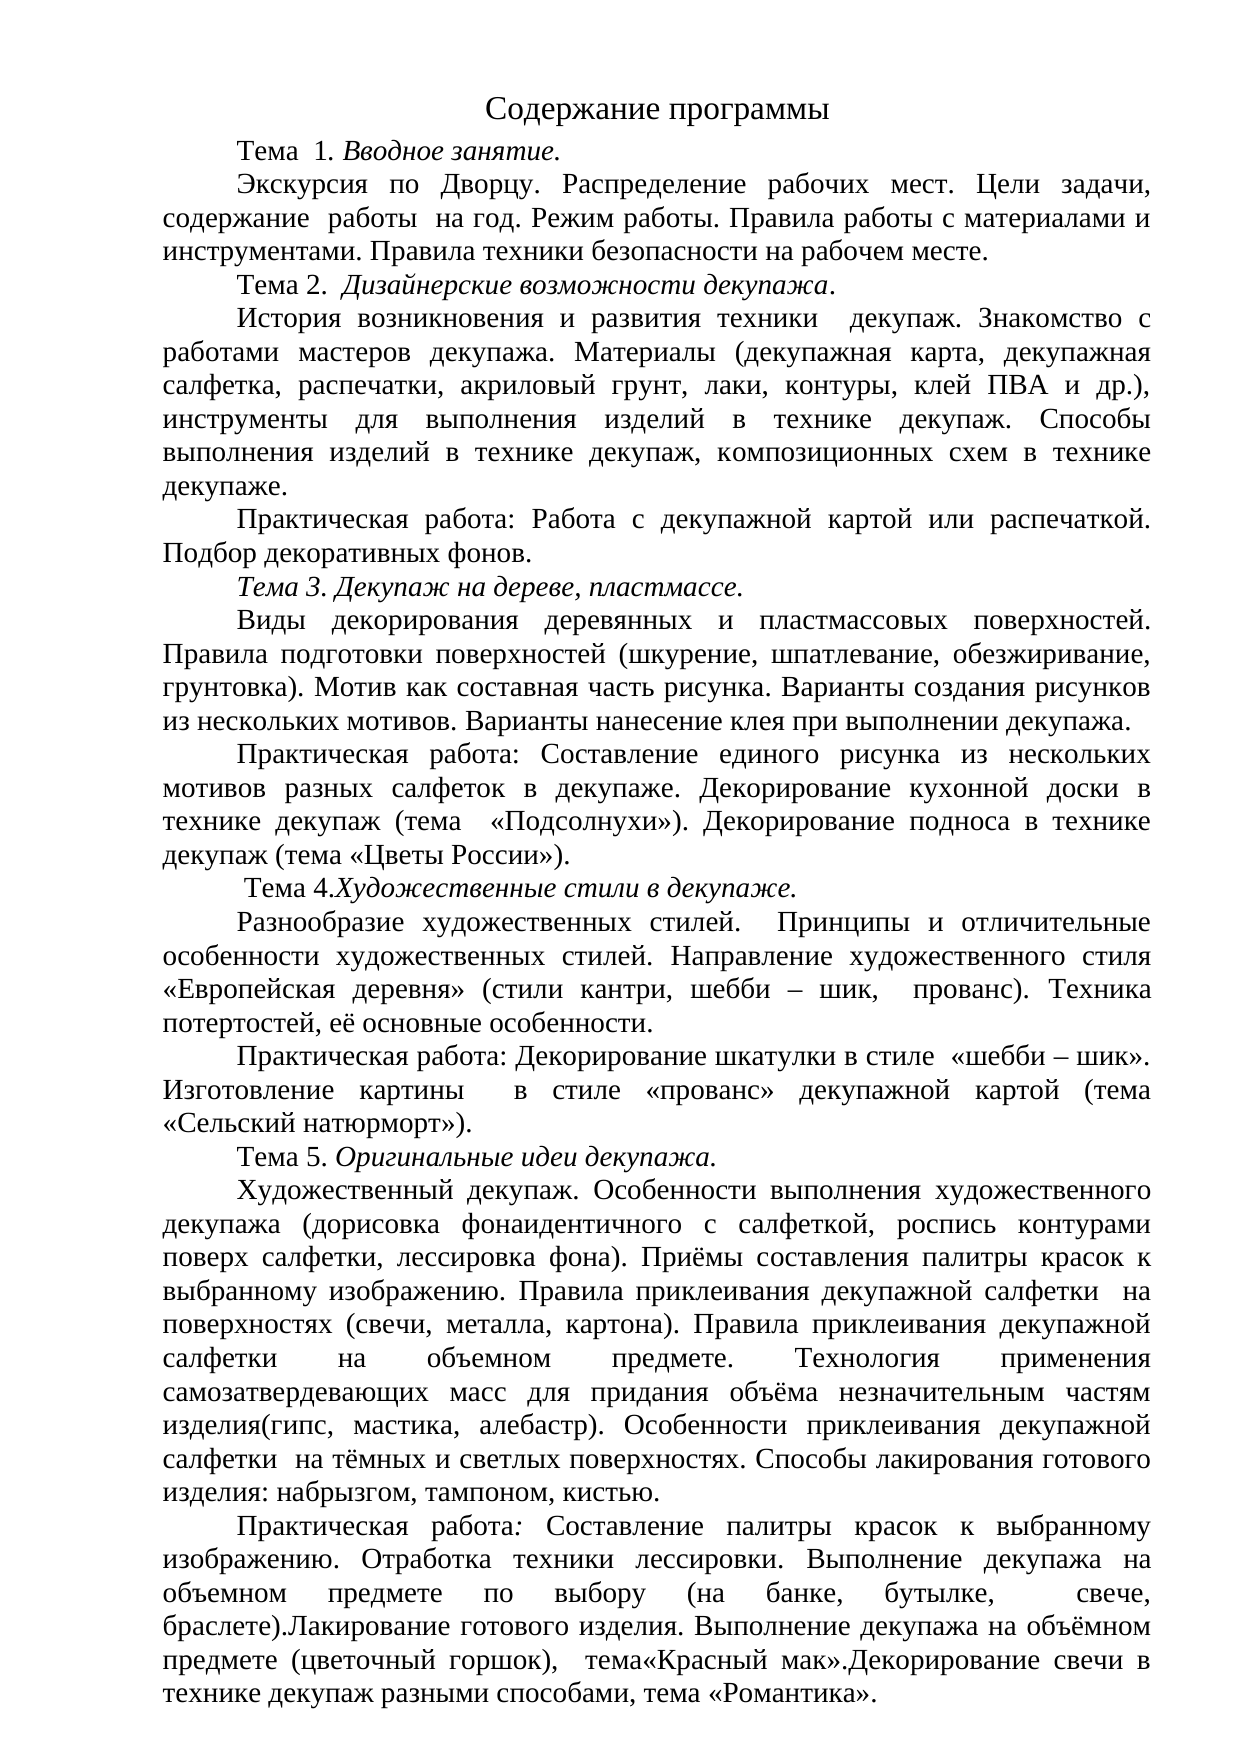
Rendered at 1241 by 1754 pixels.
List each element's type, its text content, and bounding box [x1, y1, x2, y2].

text Практическая работа: Составление палитры красок к выбранному изображению. Отработка техники лессировки. Выполнение декупажа на объемном предмете по выбору (на банке, бутылке, свече, браслете).Лакирование готового изделия. Выполнение декупажа на объёмном предмете (цветочный горшок), тема«Красный мак».Декорирование свечи в технике декупаж разными способами, тема «Романтика». [162, 1508, 1152, 1709]
text Тема 4.Художественные стили в декупаже. [162, 871, 1152, 904]
text Тема 1. Вводное занятие. [162, 133, 1152, 166]
text Практическая работа: Декорирование шкатулки в стиле «шебби – шик». Изготовление картины в стиле «прованс» декупажной картой (тема «Сельский натюрморт»). [162, 1038, 1152, 1139]
text Тема 5. Оригинальные идеи декупажа. [162, 1139, 1152, 1172]
text Тема 3. Декупаж на дереве, пластмассе. [162, 569, 1152, 602]
text Практическая работа: Работа с декупажной картой или распечаткой. Подбор декоративных фонов. [162, 502, 1152, 569]
text История возникновения и развития техники декупаж. Знакомство с работами мастеров декупажа. Материалы (декупажная карта, декупажная салфетка, распечатки, акриловый грунт, лаки, контуры, клей ПВА и др.), инструменты для выполнения изделий в технике декупаж. Способы выполнения изделий в технике декупаж, композиционных схем в технике декупаже. [162, 300, 1152, 502]
text Тема 2. Дизайнерские возможности декупажа. [162, 267, 1152, 300]
text Содержание программы [162, 89, 1152, 127]
text Художественный декупаж. Особенности выполнения художественного декупажа (дорисовка фонаидентичного с салфеткой, роспись контурами поверх салфетки, лессировка фона). Приёмы составления палитры красок к выбранному изображению. Правила приклеивания декупажной салфетки на поверхностях (свечи, металла, картона). Правила приклеивания декупажной салфетки на объемном предмете. Технология применения самозатвердевающих масс для придания объёма незначительным частям изделия(гипс, мастика, алебастр). Особенности приклеивания декупажной салфетки на тёмных и светлых поверхностях. Способы лакирования готового изделия: набрызгом, тампоном, кистью. [162, 1172, 1152, 1508]
text Экскурсия по Дворцу. Распределение рабочих мест. Цели задачи, содержание работы на год. Режим работы. Правила работы с материалами и инструментами. Правила техники безопасности на рабочем месте. [162, 166, 1152, 267]
text Виды декорирования деревянных и пластмассовых поверхностей. Правила подготовки поверхностей (шкурение, шпатлевание, обезжиривание, грунтовка). Мотив как составная часть рисунка. Варианты создания рисунков из нескольких мотивов. Варианты нанесение клея при выполнении декупажа. [162, 602, 1152, 736]
text Разнообразие художественных стилей. Принципы и отличительные особенности художественных стилей. Направление художественного стиля «Европейская деревня» (стили кантри, шебби – шик, прованс). Техника потертостей, её основные особенности. [162, 904, 1152, 1038]
text Практическая работа: Составление единого рисунка из нескольких мотивов разных салфеток в декупаже. Декорирование кухонной доски в технике декупаж (тема «Подсолнухи»). Декорирование подноса в технике декупаж (тема «Цветы России»). [162, 736, 1152, 871]
